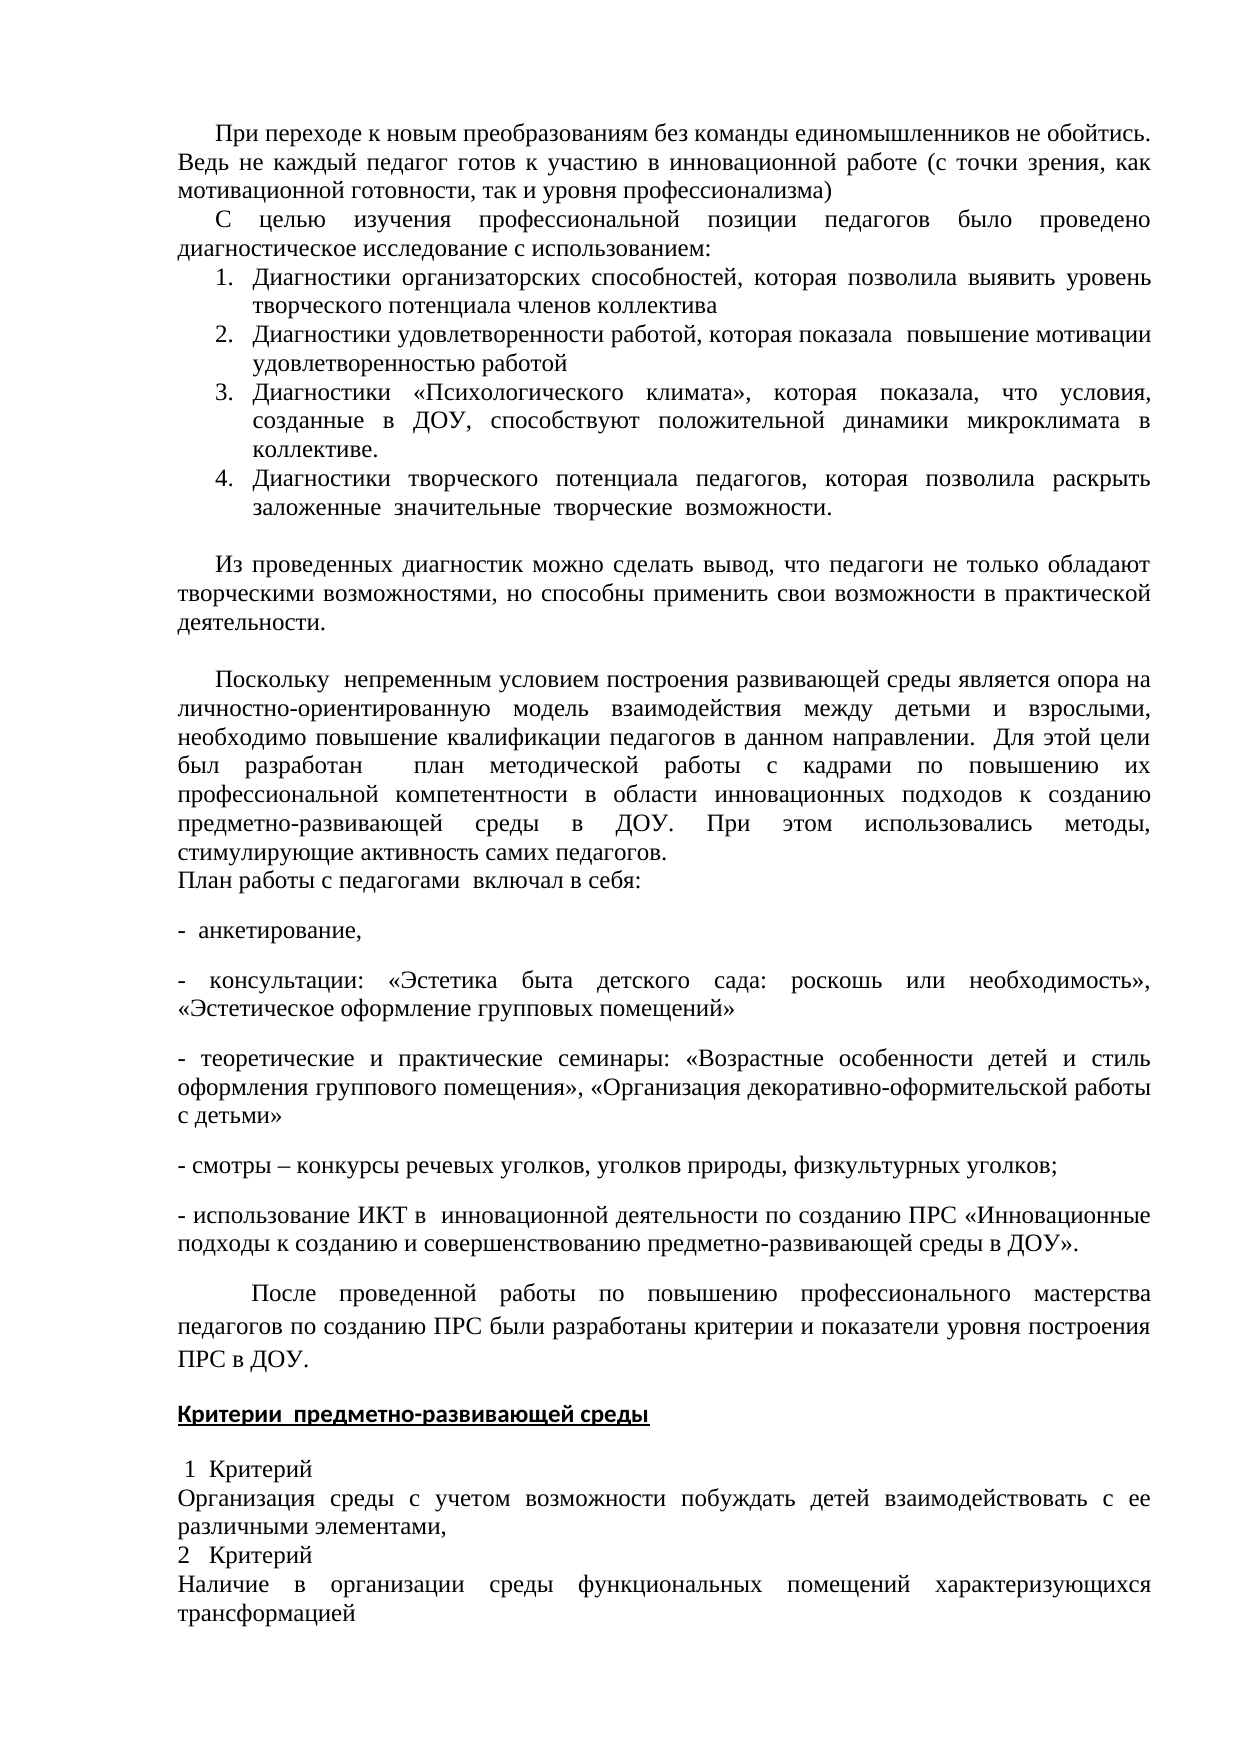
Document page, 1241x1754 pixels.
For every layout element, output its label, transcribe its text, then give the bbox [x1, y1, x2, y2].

list Диагностики организаторских способностей, которая позволила выявить уровень творческого потенциала членов коллектива [215, 262, 1152, 319]
list Диагностики творческого потенциала педагогов, которая позволила раскрыть заложенные значительные творческие возможности. [215, 463, 1152, 521]
text После проведенной работы по повышению профессионального мастерства педагогов по созданию ПРС были разработаны критерии и показатели уровня построения ПРС в ДОУ. [177, 1278, 1152, 1373]
text Критерии предметно-развивающей среды [177, 1398, 1152, 1428]
text - смотры – конкурсы речевых уголков, уголков природы, физкультурных уголков; [177, 1150, 1152, 1179]
list Диагностики «Психологического климата», которая показала, что условия, созданные в ДОУ, способствуют положительной динамики микроклимата в коллективе. [215, 377, 1152, 463]
text Наличие в организации среды функциональных помещений характеризующихся трансформацией [177, 1569, 1152, 1626]
text - консультации: «Эстетика быта детского сада: роскошь или необходимость», «Эстетическое оформление групповых помещений» [177, 965, 1152, 1022]
text Из проведенных диагностик можно сделать вывод, что педагоги не только обладают творческими возможностями, но способны применить свои возможности в практической деятельности. [177, 549, 1152, 636]
text - анкетирование, [177, 915, 1152, 944]
text Организация среды с учетом возможности побуждать детей взаимодействовать с ее различными элементами, [177, 1483, 1152, 1540]
text 2 Критерий [177, 1540, 1152, 1569]
text - теоретические и практические семинары: «Возрастные особенности детей и стиль оформления группового помещения», «Организация декоративно-оформительской работы с детьми» [177, 1043, 1152, 1129]
text Поскольку непременным условием построения развивающей среды является опора на личностно-ориентированную модель взаимодействия между детьми и взрослыми, необходимо повышение квалификации педагогов в данном направлении. Для этой цели был разработан план методической работы с кадрами по повышению их профессиональной компетентности в области инновационных подходов к созданию предметно-развивающей среды в ДОУ. При этом использовались методы, стимулирующие активность самих педагогов. [177, 664, 1152, 866]
text План работы с педагогами включал в себя: [177, 866, 1152, 894]
list Диагностики удовлетворенности работой, которая показала повышение мотивации удовлетворенностью работой [215, 319, 1152, 377]
text При переходе к новым преобразованиям без команды единомышленников не обойтись. Ведь не каждый педагог готов к участию в инновационной работе (с точки зрения, как мотивационной готовности, так и уровня профессионализма) [177, 118, 1152, 204]
text С целью изучения профессиональной позиции педагогов было проведено диагностическое исследование с использованием: [177, 204, 1152, 262]
text - использование ИКТ в инновационной деятельности по созданию ПРС «Инновационные подходы к созданию и совершенствованию предметно-развивающей среды в ДОУ». [177, 1200, 1152, 1257]
text 1 Критерий [177, 1454, 1152, 1483]
